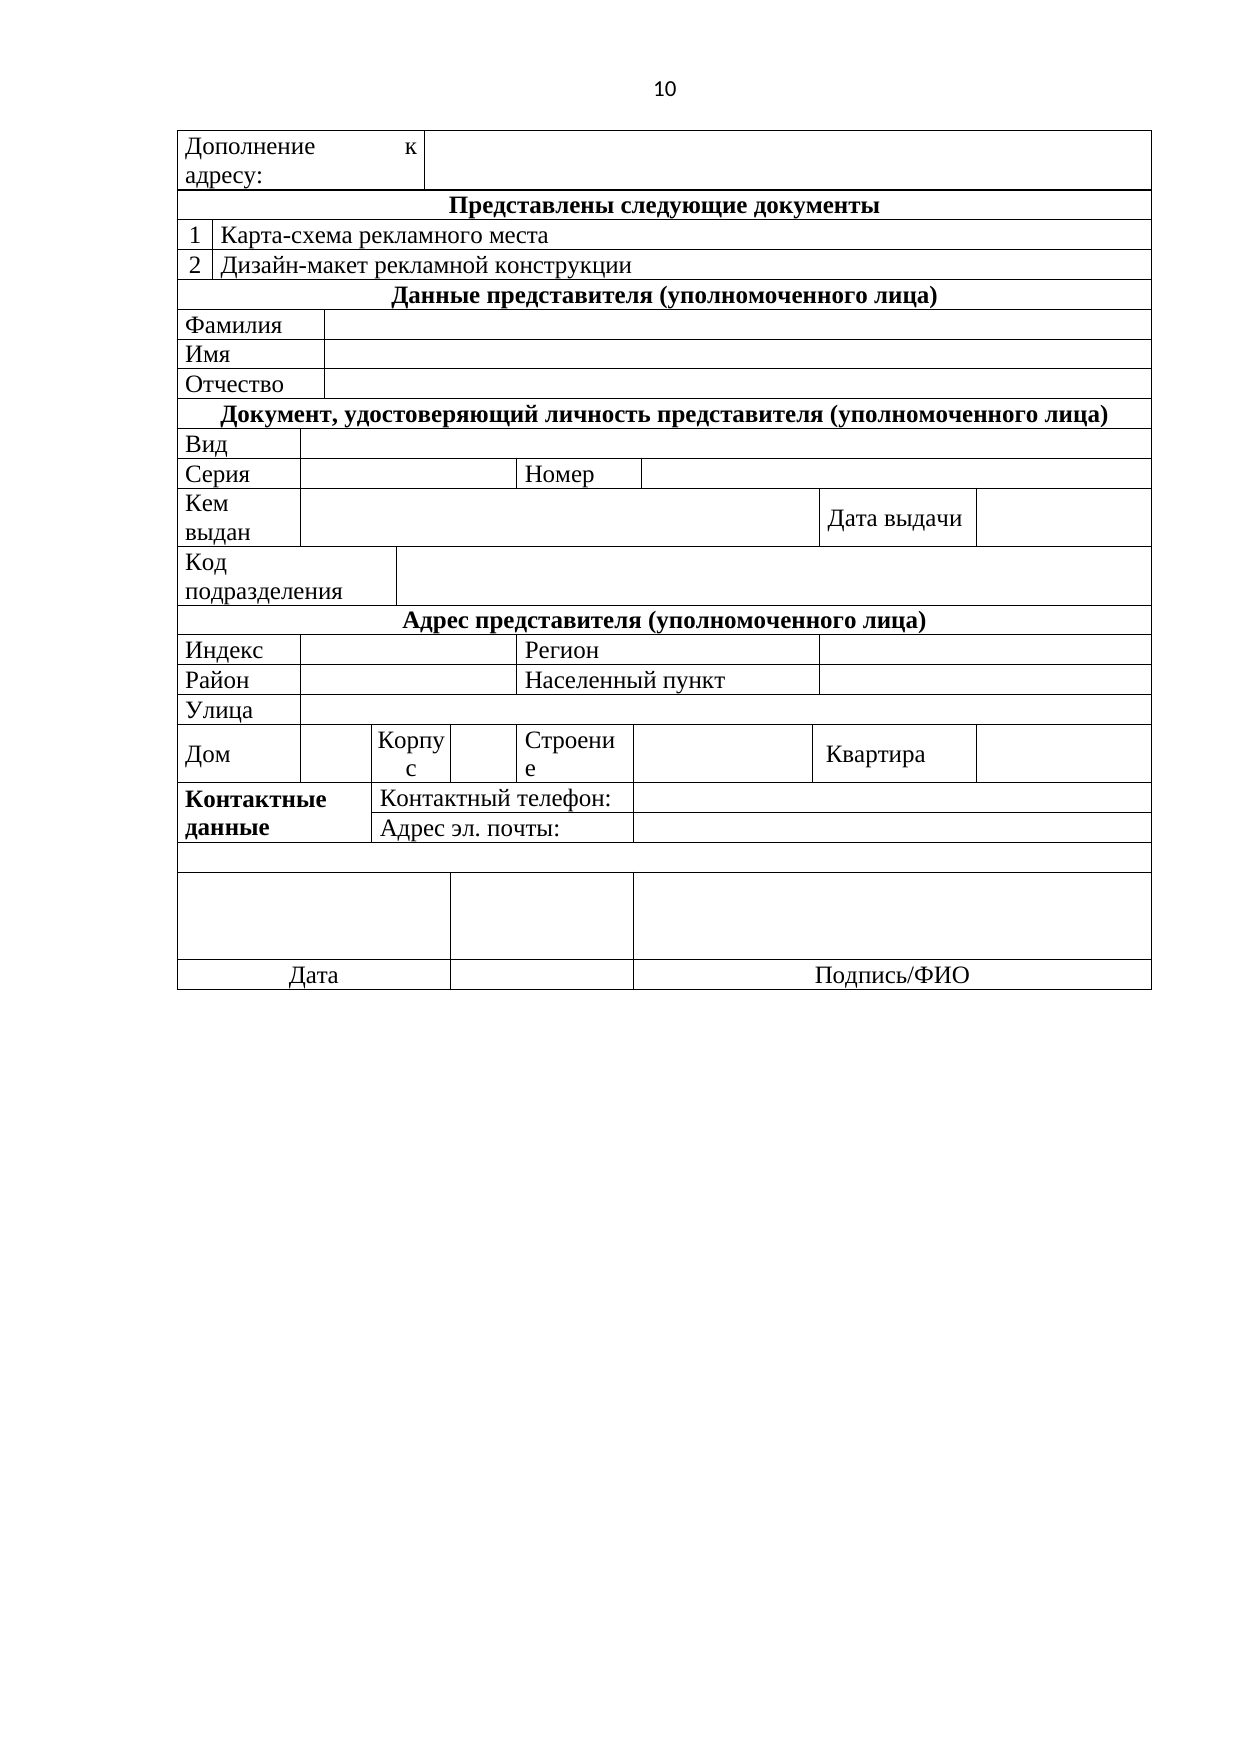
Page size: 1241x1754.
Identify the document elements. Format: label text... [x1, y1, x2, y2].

table_cell [977, 725, 1151, 782]
table_cell Дополнение к адресу: [178, 131, 424, 188]
table_header Представлены следующие документы [178, 191, 1151, 219]
table_cell [634, 813, 1151, 842]
table_cell [301, 665, 516, 694]
table_cell Контактные данные [178, 783, 371, 842]
table_cell [325, 310, 1151, 338]
table_cell [301, 695, 1151, 724]
table_cell Данные представителя (уполномоченного лица) [178, 280, 1151, 309]
table_cell [977, 489, 1151, 546]
table_cell Фамилия [178, 310, 324, 338]
table_cell Район [178, 665, 300, 694]
table_cell [301, 725, 371, 782]
table_cell 2 [178, 250, 212, 279]
table_cell [178, 873, 450, 959]
table_cell Номер [517, 459, 641, 487]
table_cell Населенный пункт [517, 665, 819, 694]
table_cell 1 [178, 220, 212, 249]
table_cell [301, 635, 516, 664]
table_cell [325, 369, 1151, 398]
table_cell Адрес эл. почты: [372, 813, 633, 842]
table_cell Адрес представителя (уполномоченного лица) [178, 606, 1151, 634]
table_cell Дата выдачи [820, 489, 976, 546]
table_cell [634, 783, 1151, 812]
table_cell Документ, удостоверяющий личность представителя (уполномоченного лица) [178, 399, 1151, 428]
table_cell [634, 873, 1151, 959]
table_cell [642, 459, 1151, 487]
table_cell Карта-схема рекламного места [213, 220, 1151, 249]
table_cell [820, 635, 1151, 664]
table_cell Дизайн-макет рекламной конструкции [213, 250, 1151, 279]
table_cell [325, 340, 1151, 368]
table_cell Дата [178, 960, 450, 989]
table_cell Имя [178, 340, 324, 368]
table_cell Код подразделения [178, 547, 396, 604]
table_cell [634, 725, 812, 782]
table_cell [397, 547, 1151, 604]
table_cell [451, 960, 633, 989]
table_cell Корпус [372, 725, 450, 782]
table_cell Контактный телефон: [372, 783, 633, 812]
table_cell [451, 725, 516, 782]
table_cell Улица [178, 695, 300, 724]
table_cell Индекс [178, 635, 300, 664]
table_cell Дом [178, 725, 300, 782]
table_cell Подпись/ФИО [634, 960, 1151, 989]
table_cell Строение [517, 725, 633, 782]
table_cell Отчество [178, 369, 324, 398]
table_cell [820, 665, 1151, 694]
table_cell Квартира [813, 725, 976, 782]
table_cell Регион [517, 635, 819, 664]
table_cell [301, 459, 516, 487]
table_cell Серия [178, 459, 300, 487]
table_cell [425, 131, 1151, 188]
table_cell Кем выдан [178, 489, 300, 546]
table_cell [178, 843, 1151, 872]
table_cell [301, 489, 819, 546]
table_cell Вид [178, 429, 300, 458]
table_cell [451, 873, 633, 959]
table_cell [301, 429, 1151, 458]
